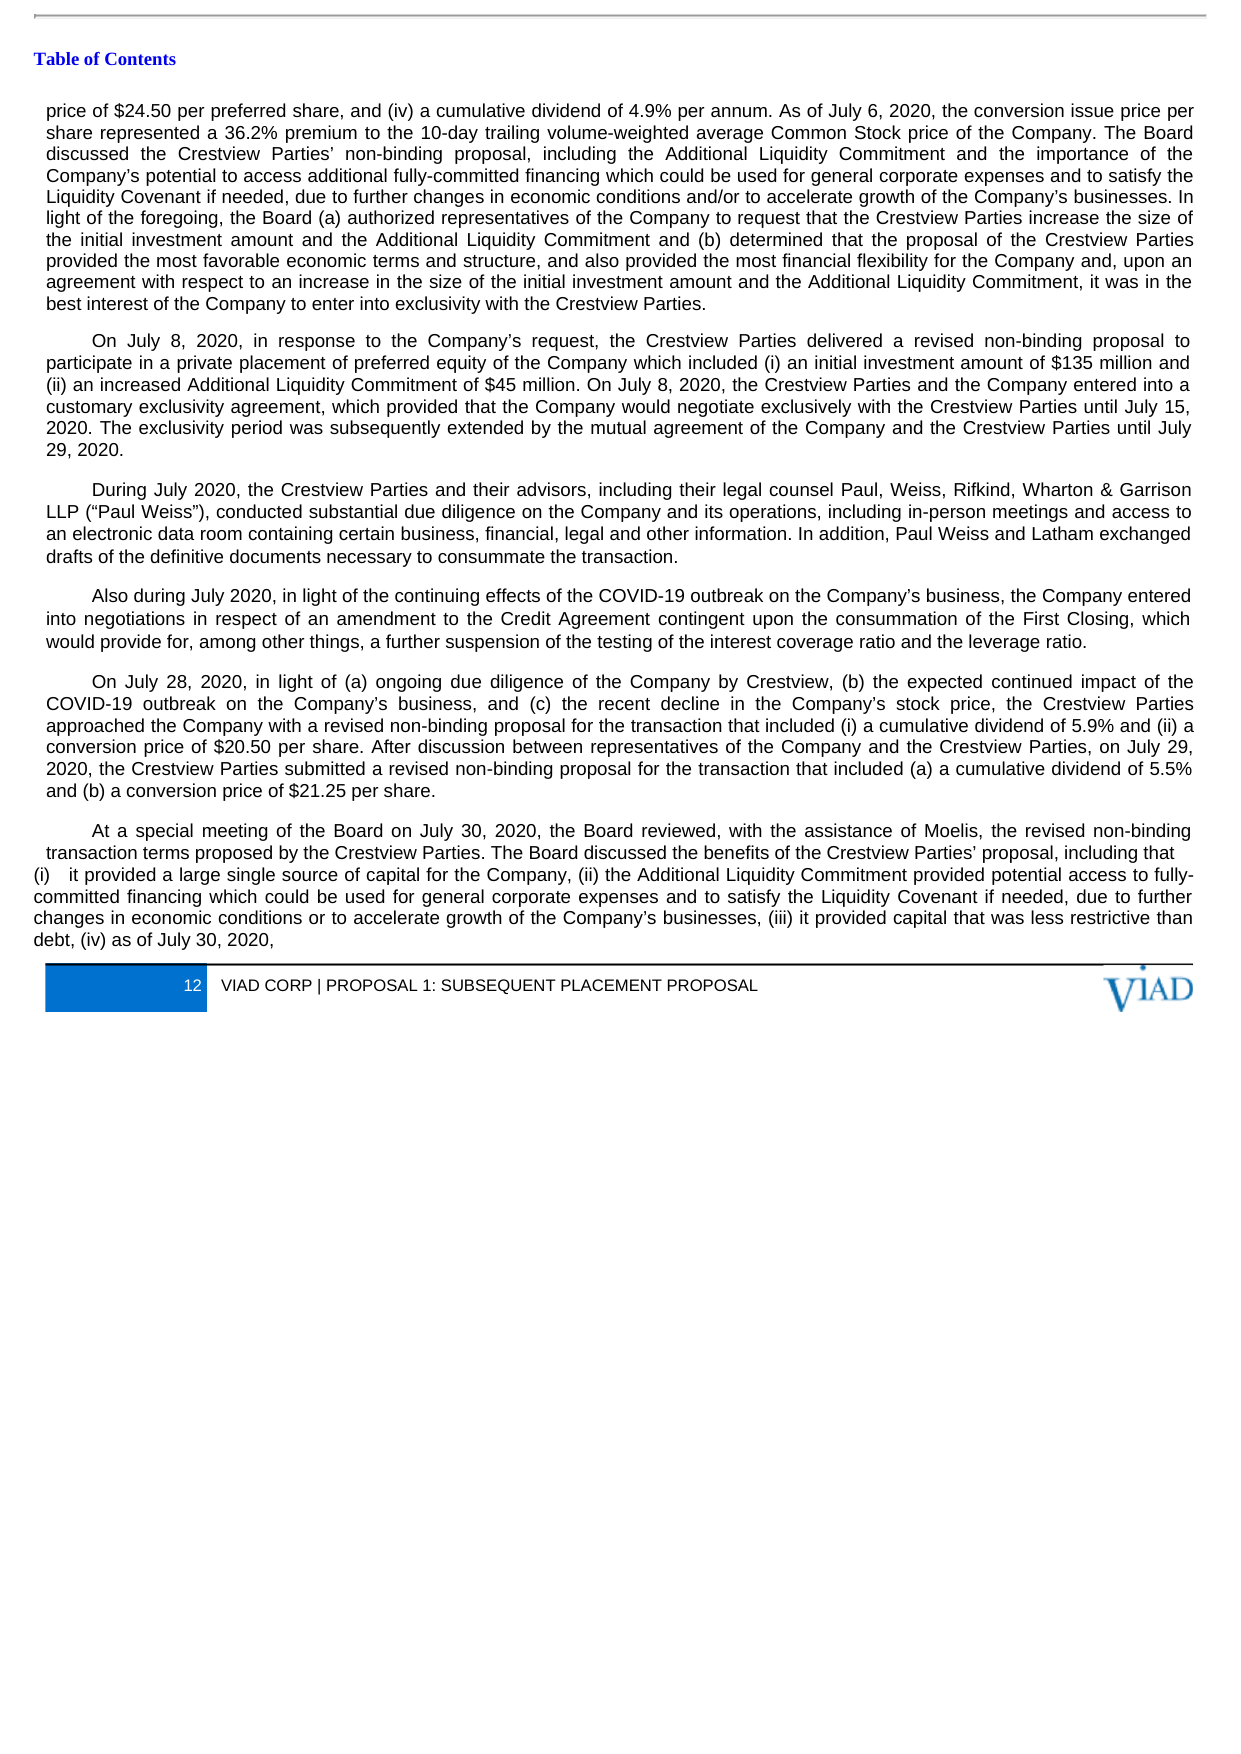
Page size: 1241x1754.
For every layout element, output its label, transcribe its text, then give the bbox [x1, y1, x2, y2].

text At a special meeting of the Board on July 30, 2020, the Board reviewed, with the assistance of Moelis, the revised non-binding transaction terms proposed by the Crestview Parties. The Board discussed the benefits of the Crestview Parties’ proposal, including that [46, 819, 1192, 863]
text Also during July 2020, in light of the continuing effects of the COVID-19 outbreak on the Company’s business, the Company entered into negotiations in respect of an amendment to the Credit Agreement contingent upon the consummation of the First Closing, which would provide for, among other things, a further suspension of the testing of the interest coverage ratio and the leverage ratio. [46, 585, 1192, 652]
text During July 2020, the Crestview Parties and their advisors, including their legal counsel Paul, Weiss, Rifkind, Wharton & Garrison LLP (“Paul Weiss”), conducted substantial due diligence on the Company and its operations, including in-person meetings and access to an electronic data room containing certain business, financial, legal and other information. In addition, Paul Weiss and Latham exchanged drafts of the definitive documents necessary to consummate the transaction. [46, 479, 1192, 567]
text price of $24.50 per preferred share, and (iv) a cumulative dividend of 4.9% per annum. As of July 6, 2020, the conversion issue price per share represented a 36.2% premium to the 10-day trailing volume-weighted average Common Stock price of the Company. The Board discussed the Crestview Parties’ non-binding proposal, including the Additional Liquidity Commitment and the importance of the Company’s potential to access additional fully-committed financing which could be used for general corporate expenses and to satisfy the Liquidity Covenant if needed, due to further changes in economic conditions and/or to accelerate growth of the Company’s businesses. In light of the foregoing, the Board (a) authorized representatives of the Company to request that the Crestview Parties increase the size of the initial investment amount and the Additional Liquidity Commitment and (b) determined that the proposal of the Crestview Parties provided the most favorable economic terms and structure, and also provided the most financial flexibility for the Company and, upon an agreement with respect to an increase in the size of the initial investment amount and the Additional Liquidity Commitment, it was in the best interest of the Company to enter into exclusivity with the Crestview Parties. [46, 101, 1194, 314]
picture [34, 14, 1207, 19]
picture [45, 963, 1193, 1012]
list it provided a large single source of capital for the Company, (ii) the Additional Liquidity Commitment provided potential access to fully-committed financing which could be used for general corporate expenses and to satisfy the Liquidity Covenant if needed, due to further changes in economic conditions or to accelerate growth of the Company’s businesses, (iii) it provided capital that was less restrictive than debt, (iv) as of July 30, 2020, [33, 864, 1194, 950]
text On July 28, 2020, in light of (a) ongoing due diligence of the Company by Crestview, (b) the expected continued impact of the COVID-19 outbreak on the Company’s business, and (c) the recent decline in the Company’s stock price, the Crestview Parties approached the Company with a revised non-binding proposal for the transaction that included (i) a cumulative dividend of 5.9% and (ii) a conversion price of $20.50 per share. After discussion between representatives of the Company and the Crestview Parties, on July 29, 2020, the Crestview Parties submitted a revised non-binding proposal for the transaction that included (a) a cumulative dividend of 5.5% and (b) a conversion price of $21.25 per share. [46, 671, 1194, 801]
text On July 8, 2020, in response to the Company’s request, the Crestview Parties delivered a revised non-binding proposal to participate in a private placement of preferred equity of the Company which included (i) an initial investment amount of $135 million and (ii) an increased Additional Liquidity Commitment of $45 million. On July 8, 2020, the Crestview Parties and the Company entered into a customary exclusivity agreement, which provided that the Company would negotiate exclusively with the Crestview Parties until July 15, 2020. The exclusivity period was subsequently extended by the mutual agreement of the Company and the Crestview Parties until July 29, 2020. [46, 330, 1192, 461]
text Table of Contents [33, 47, 1194, 69]
text 12 VIAD CORP | PROPOSAL 1: SUBSEQUENT PLACEMENT PROPOSAL [183, 976, 1194, 995]
